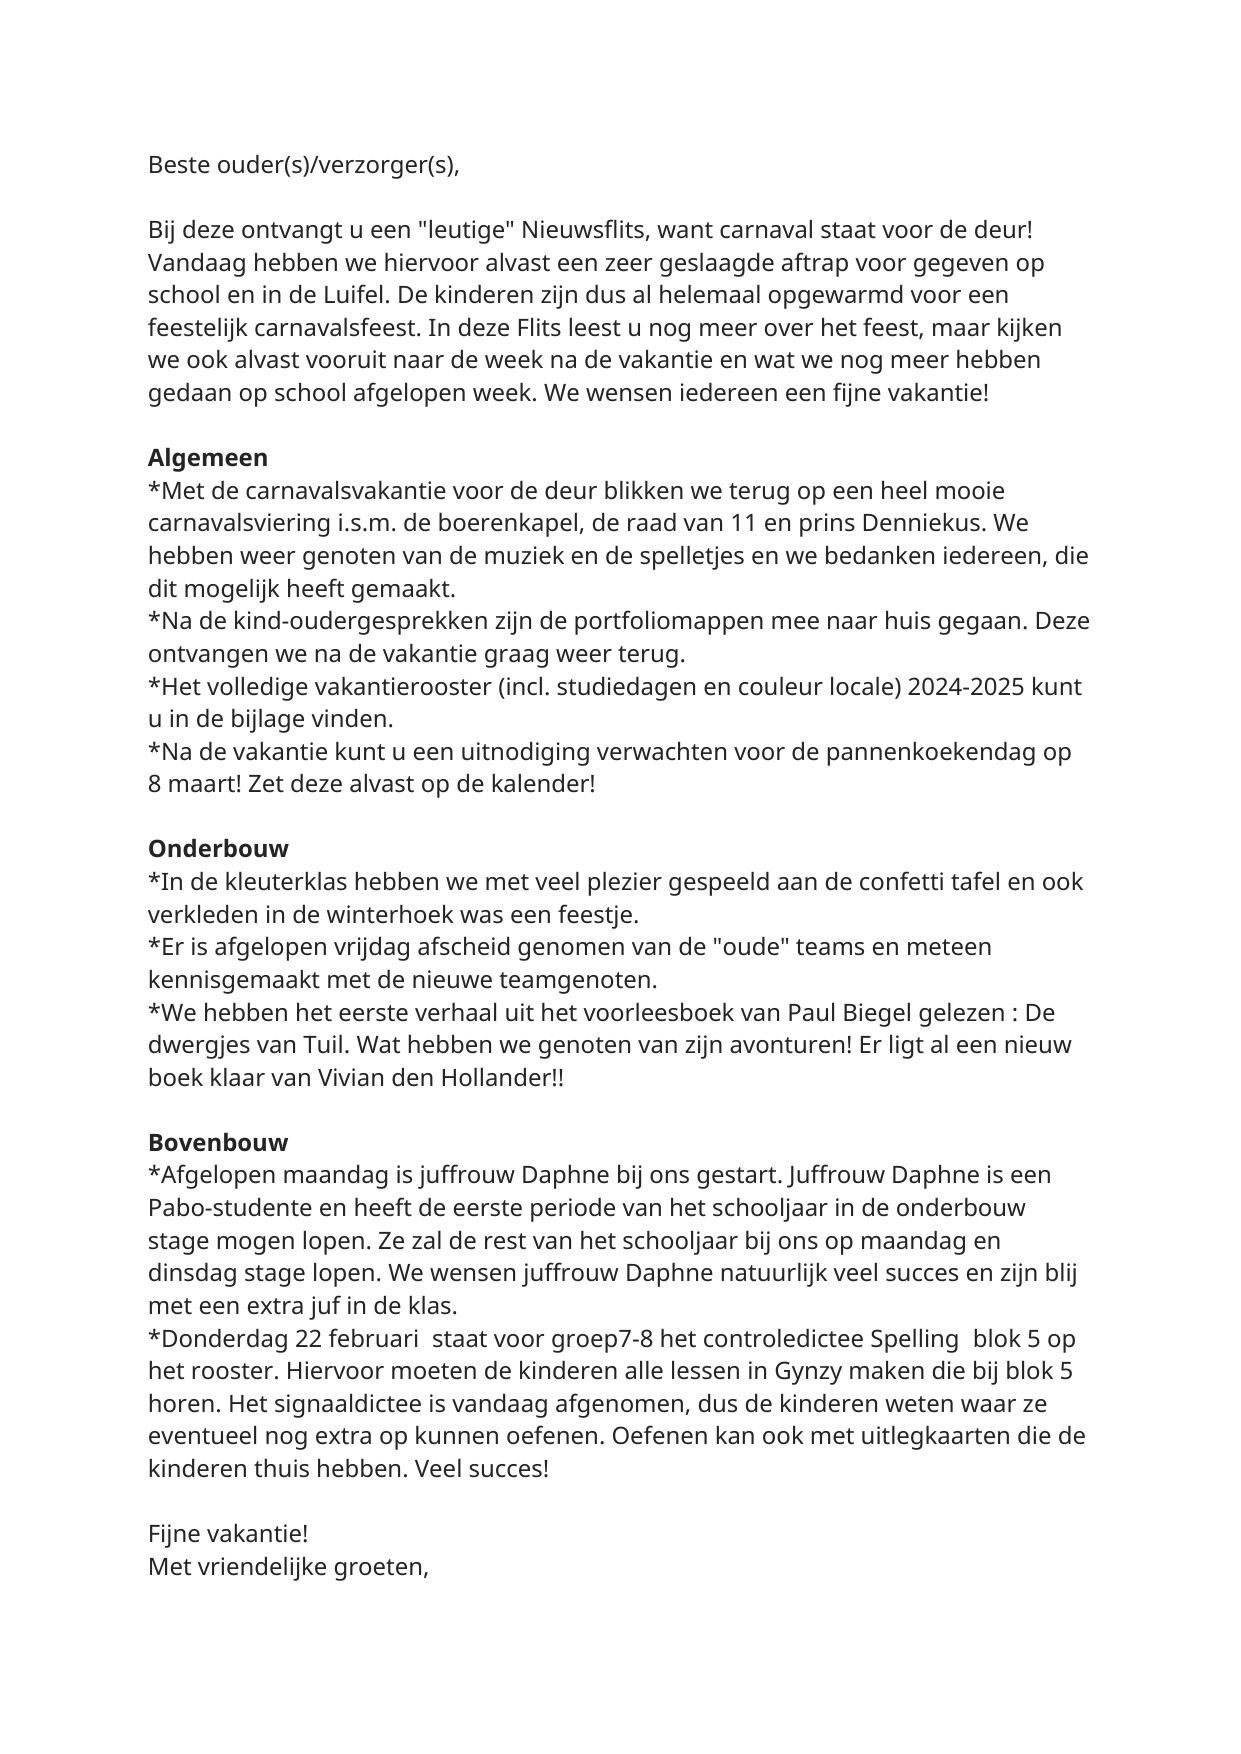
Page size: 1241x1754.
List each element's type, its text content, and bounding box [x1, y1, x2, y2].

text Algemeen [148, 441, 1093, 474]
text *In de kleuterklas hebben we met veel plezier gespeeld aan de confetti tafel en ook verkleden in de winterhoek was een feestje. [148, 865, 1093, 930]
text Beste ouder(s)/verzorger(s), [148, 148, 1093, 180]
text *Na de vakantie kunt u een uitnodiging verwachten voor de pannenkoekendag op 8 maart! Zet deze alvast op de kalender! [148, 734, 1093, 800]
text *Er is afgelopen vrijdag afscheid genomen van de "oude" teams en meteen kennisgemaakt met de nieuwe teamgenoten. [148, 930, 1093, 995]
text Fijne vakantie! [148, 1517, 1093, 1549]
text *Na de kind-oudergesprekken zijn de portfoliomappen mee naar huis gegaan. Deze ontvangen we na de vakantie graag weer terug. [148, 604, 1093, 669]
text Onderbouw [148, 832, 1093, 865]
text *We hebben het eerste verhaal uit het voorleesboek van Paul Biegel gelezen : De dwergjes van Tuil. Wat hebben we genoten van zijn avonturen! Er ligt al een nieuw boek klaar van Vivian den Hollander!! [148, 995, 1093, 1093]
text Bij deze ontvangt u een "leutige" Nieuwsflits, want carnaval staat voor de deur! Vandaag hebben we hiervoor alvast een zeer geslaagde aftrap voor gegeven op school en in de Luifel. De kinderen zijn dus al helemaal opgewarmd voor een feestelijk carnavalsfeest. In deze Flits leest u nog meer over het feest, maar kijken we ook alvast vooruit naar de week na de vakantie en wat we nog meer hebben gedaan op school afgelopen week. We wensen iedereen een fijne vakantie! [148, 213, 1093, 408]
text *Donderdag 22 februari staat voor groep7-8 het controledictee Spelling blok 5 op het rooster. Hiervoor moeten de kinderen alle lessen in Gynzy maken die bij blok 5 horen. Het signaaldictee is vandaag afgenomen, dus de kinderen weten waar ze eventueel nog extra op kunnen oefenen. Oefenen kan ook met uitlegkaarten die de kinderen thuis hebben. Veel succes! [148, 1321, 1093, 1484]
text *Het volledige vakantierooster (incl. studiedagen en couleur locale) 2024-2025 kunt u in de bijlage vinden. [148, 669, 1093, 734]
text *Afgelopen maandag is juffrouw Daphne bij ons gestart. Juffrouw Daphne is een Pabo-studente en heeft de eerste periode van het schooljaar in de onderbouw stage mogen lopen. Ze zal de rest van het schooljaar bij ons op maandag en dinsdag stage lopen. We wensen juffrouw Daphne natuurlijk veel succes en zijn blij met een extra juf in de klas. [148, 1158, 1093, 1321]
text Met vriendelijke groeten, [148, 1549, 1093, 1582]
text Bovenbouw [148, 1126, 1093, 1158]
text *Met de carnavalsvakantie voor de deur blikken we terug op een heel mooie carnavalsviering i.s.m. de boerenkapel, de raad van 11 en prins Denniekus. We hebben weer genoten van de muziek en de spelletjes en we bedanken iedereen, die dit mogelijk heeft gemaakt. [148, 474, 1093, 604]
